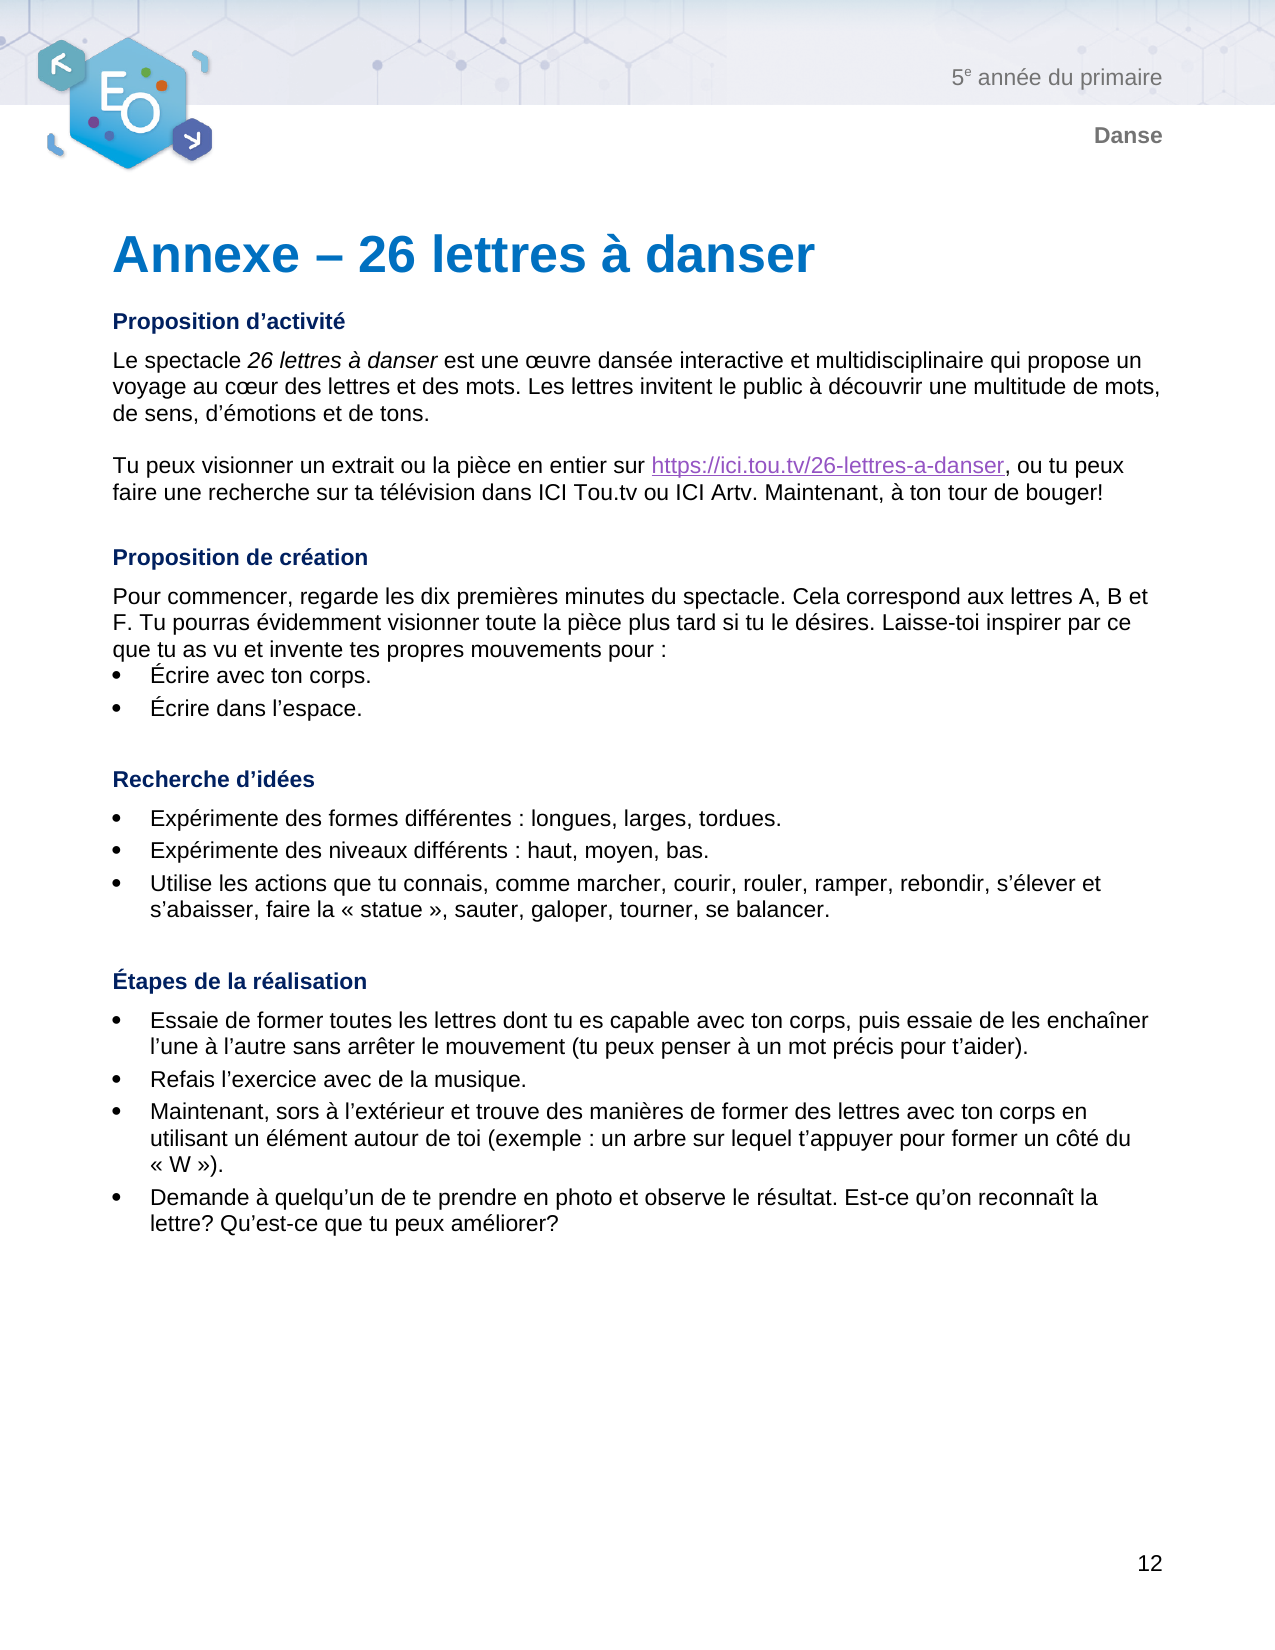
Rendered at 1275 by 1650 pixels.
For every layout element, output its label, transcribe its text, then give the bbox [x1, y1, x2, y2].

text Proposition d’activité [112, 308, 1162, 334]
text Tu peux visionner un extrait ou la pièce en entier sur https://ici.tou.tv/26-lettres-a-danser, ou tu peux faire une recherche sur ta télévision dans ICI Tou.tv ou ICI Artv. Maintenant, à ton tour de bouger! [112, 452, 1162, 505]
text Maintenant, sors à l’extérieur et trouve des manières de former des lettres avec ton corps en utilisant un élément autour de toi (exemple : un arbre sur lequel t’appuyer pour former un côté du « W »). [112, 1098, 1162, 1177]
text Refais l’exercice avec de la musique. [112, 1066, 1162, 1092]
text Danse [112, 122, 1162, 148]
text Écrire dans l’espace. [112, 694, 1162, 721]
text Écrire avec ton corps. [112, 662, 1162, 688]
text Étapes de la réalisation [112, 968, 1162, 994]
text Expérimente des formes différentes : longues, larges, tordues. [112, 805, 1162, 831]
text Expérimente des niveaux différents : haut, moyen, bas. [112, 837, 1162, 864]
text Proposition de création [112, 544, 1162, 570]
text Recherche d’idées [112, 766, 1162, 792]
text Essaie de former toutes les lettres dont tu es capable avec ton corps, puis essaie de les enchaîner l’une à l’autre sans arrêter le mouvement (tu peux penser à un mot précis pour t’aider). [112, 1007, 1162, 1059]
text Le spectacle 26 lettres à danser est une œuvre dansée interactive et multidisciplinaire qui propose un voyage au cœur des lettres et des mots. Les lettres invitent le public à découvrir une multitude de mots, de sens, d’émotions et de tons. [112, 347, 1162, 426]
picture [0, 0, 1275, 189]
text Pour commencer, regarde les dix premières minutes du spectacle. Cela correspond aux lettres A, B et F. Tu pourras évidemment visionner toute la pièce plus tard si tu le désires. Laisse-toi inspirer par ce que tu as vu et invente tes propres mouvements pour : [112, 583, 1162, 662]
text Utilise les actions que tu connais, comme marcher, courir, rouler, ramper, rebondir, s’élever et s’abaisser, faire la « statue », sauter, galoper, tourner, se balancer. [112, 870, 1162, 923]
text Annexe – 26 lettres à danser [112, 223, 1162, 283]
text Demande à quelqu’un de te prendre en photo et observe le résultat. Est-ce qu’on reconnaît la lettre? Qu’est-ce que tu peux améliorer? [112, 1183, 1162, 1236]
